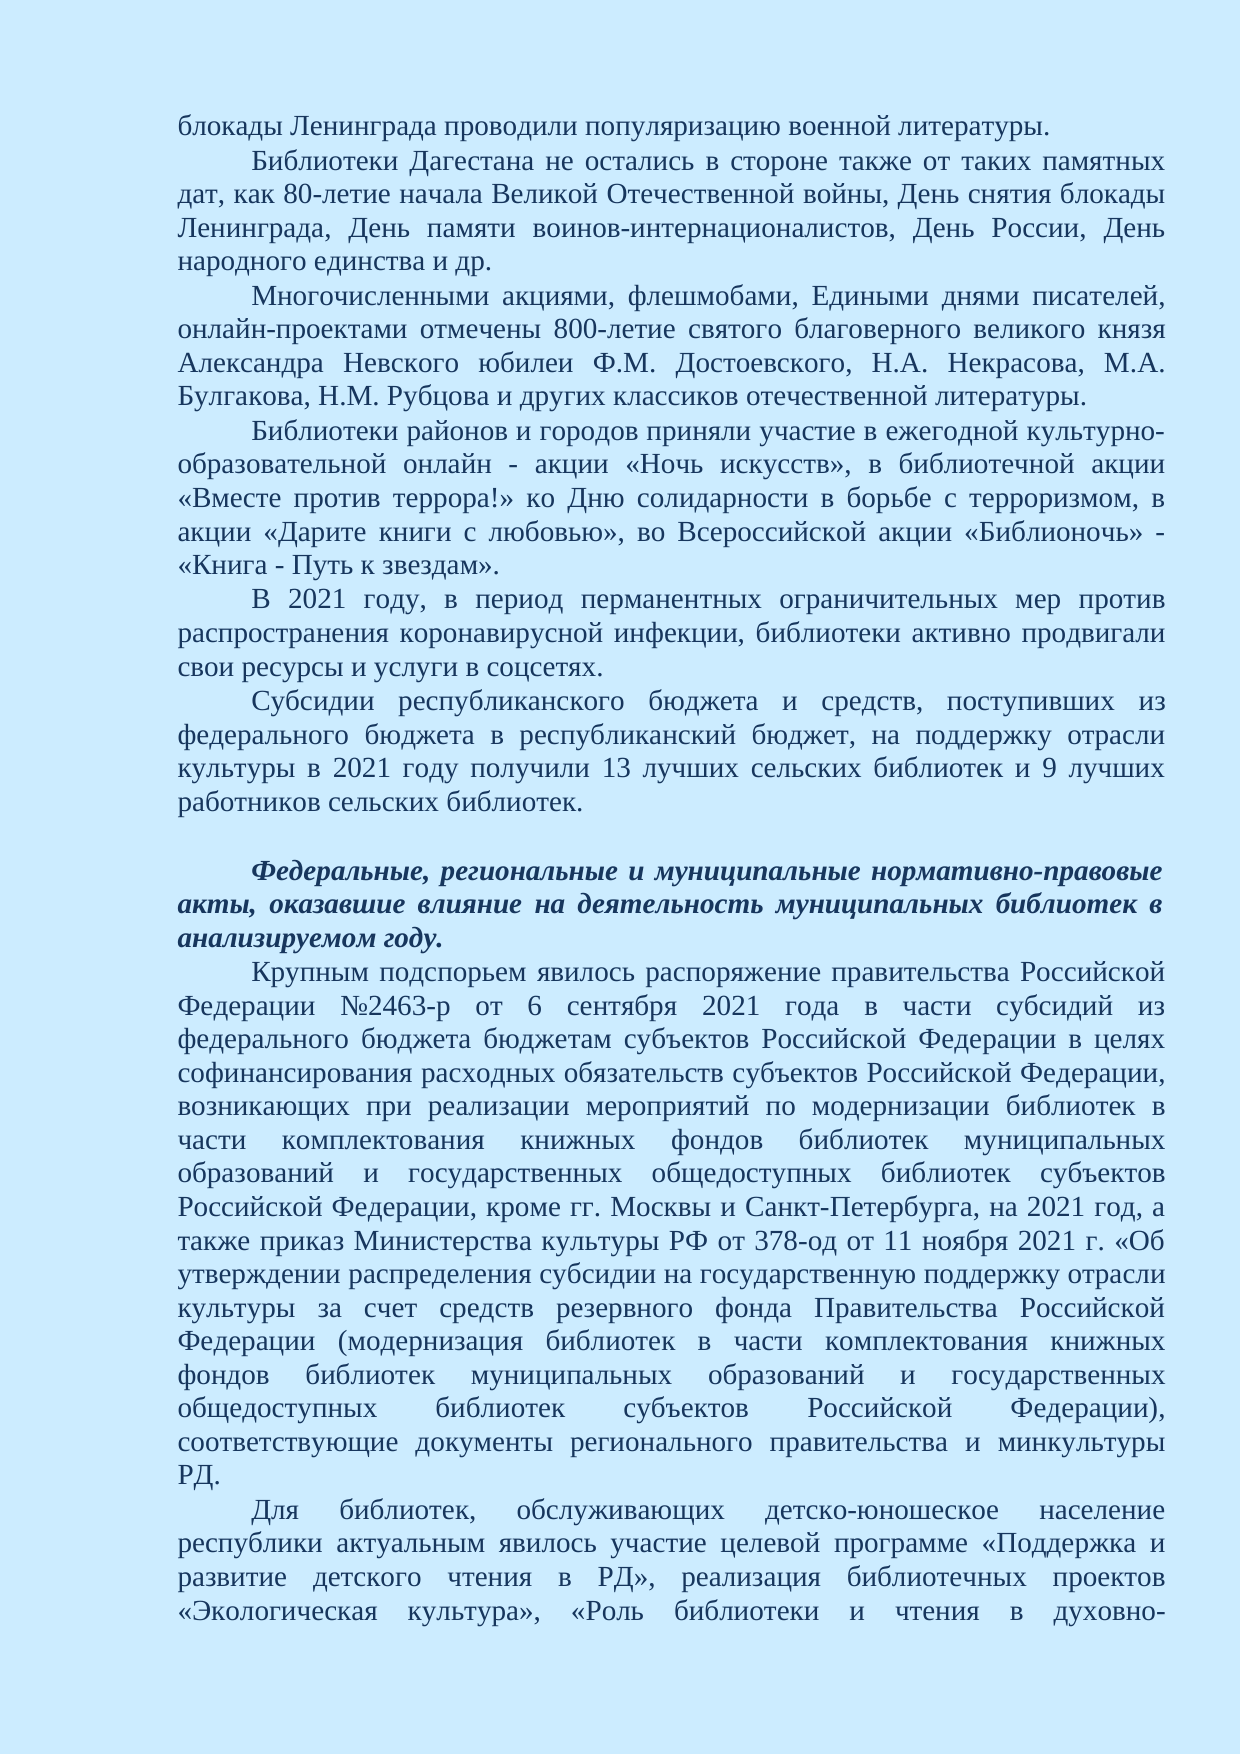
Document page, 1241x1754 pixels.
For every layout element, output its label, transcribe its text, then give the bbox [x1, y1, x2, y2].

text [177, 1492, 1166, 1626]
text Федеральные, региональные и муниципальные нормативно-правовые акты, оказавшие влияние на деятельность муниципальных библиотек в анализируемом году. [177, 853, 1166, 953]
text Субсидии республиканского бюджета и средств, поступивших из федерального бюджета в республиканский бюджет, на поддержку отрасли культуры в 2021 году получили 13 лучших сельских библиотек и 9 лучших работников сельских библиотек. [177, 683, 1166, 817]
text Крупным подспорьем явилось распоряжение правительства Российской Федерации №2463-р от 6 сентября 2021 года в части субсидий из федерального бюджета бюджетам субъектов Российской Федерации в целях софинансирования расходных обязательств субъектов Российской Федерации, возникающих при реализации мероприятий по модернизации библиотек в части комплектования книжных фондов библиотек муниципальных образований и государственных общедоступных библиотек субъектов Российской Федерации, кроме гг. Москвы и Санкт-Петербурга, на 2021 год, а также приказ Министерства культуры РФ от 378-од от 11 ноября 2021 г. «Об утверждении распределения субсидии на государственную поддержку отрасли культуры за счет средств резервного фонда Правительства Российской Федерации (модернизация библиотек в части комплектования книжных фондов библиотек муниципальных образований и государственных общедоступных библиотек субъектов Российской Федерации), соответствующие документы регионального правительства и минкультуры РД. [177, 954, 1166, 1491]
text Библиотеки Дагестана не остались в стороне также от таких памятных дат, как 80-летие начала Великой Отечественной войны, День снятия блокады Ленинграда, День памяти воинов-интернационалистов, День России, День народного единства и др. [177, 143, 1166, 277]
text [177, 108, 1166, 142]
text Многочисленными акциями, флешмобами, Едиными днями писателей, онлайн-проектами отмечены 800-летие святого благоверного великого князя Александра Невского юбилеи Ф.М. Достоевского, Н.А. Некрасова, М.А. Булгакова, Н.М. Рубцова и других классиков отечественной литературы. [177, 278, 1166, 412]
text В 2021 году, в период перманентных ограничительных мер против распространения коронавирусной инфекции, библиотеки активно продвигали свои ресурсы и услуги в соцсетях. [177, 582, 1166, 682]
text Библиотеки районов и городов приняли участие в ежегодной культурно-образовательной онлайн - акции «Ночь искусств», в библиотечной акции «Вместе против террора!» ко Дню солидарности в борьбе с терроризмом, в акции «Дарите книги с любовью», во Всероссийской акции «Библионочь» - «Книга - Путь к звездам». [177, 413, 1166, 581]
